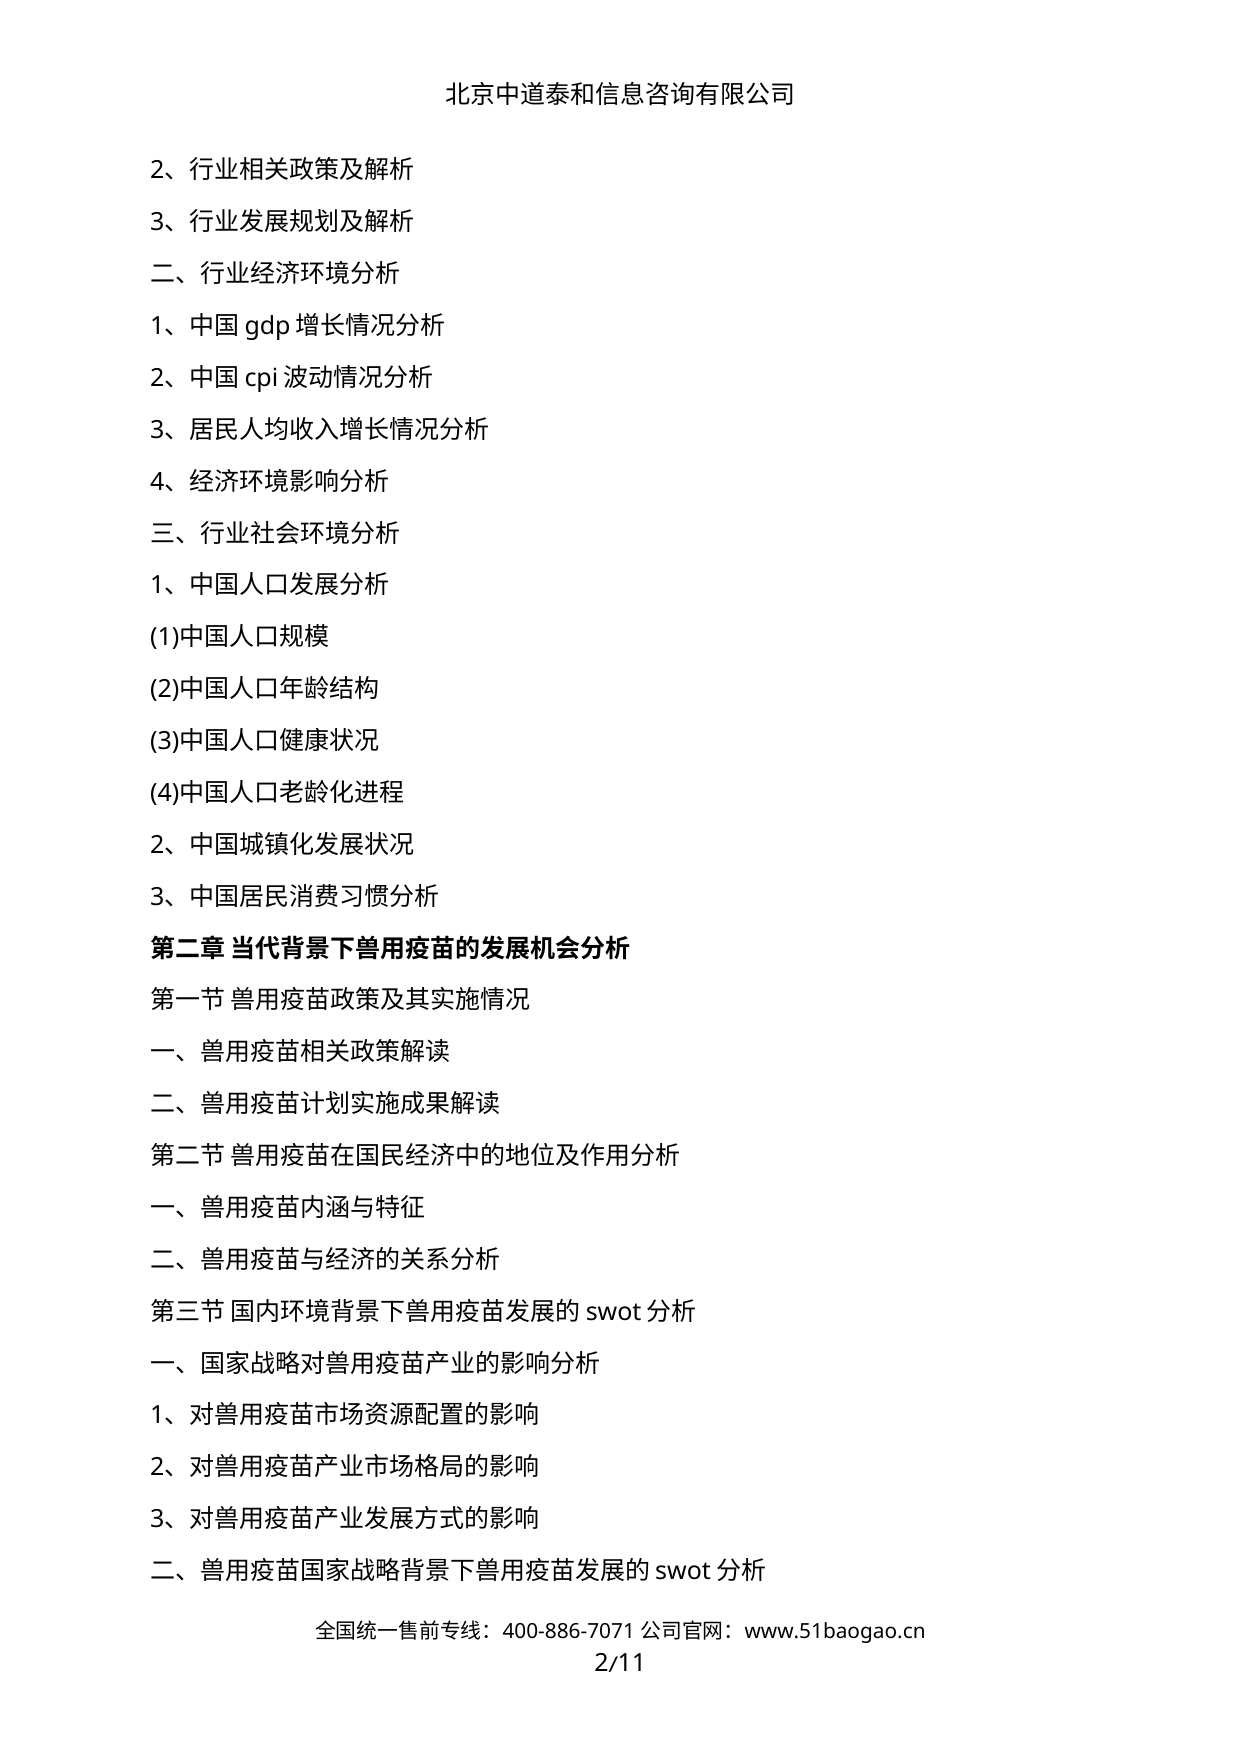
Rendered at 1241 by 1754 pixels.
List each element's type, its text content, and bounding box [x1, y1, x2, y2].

text 第一节 兽用疫苗政策及其实施情况 [150, 980, 1090, 1016]
text 二、兽用疫苗计划实施成果解读 [150, 1084, 1090, 1120]
text 第二节 兽用疫苗在国民经济中的地位及作用分析 [150, 1136, 1090, 1172]
text 第二章 当代背景下兽用疫苗的发展机会分析 [150, 928, 1090, 964]
text 二、兽用疫苗与经济的关系分析 [150, 1239, 1090, 1276]
text 2、中国cpi波动情况分析 [150, 357, 1090, 394]
text 一、国家战略对兽用疫苗产业的影响分析 [150, 1343, 1090, 1379]
text 2、对兽用疫苗产业市场格局的影响 [150, 1447, 1090, 1483]
text 1、中国gdp增长情况分析 [150, 306, 1090, 342]
text 3、行业发展规划及解析 [150, 202, 1090, 238]
text 二、行业经济环境分析 [150, 254, 1090, 290]
text (4)中国人口老龄化进程 [150, 772, 1090, 809]
text (2)中国人口年龄结构 [150, 669, 1090, 705]
text 一、兽用疫苗相关政策解读 [150, 1032, 1090, 1068]
text 1、中国人口发展分析 [150, 565, 1090, 601]
text 3、中国居民消费习惯分析 [150, 876, 1090, 912]
text 3、居民人均收入增长情况分析 [150, 409, 1090, 446]
text 2、中国城镇化发展状况 [150, 824, 1090, 861]
text 二、兽用疫苗国家战略背景下兽用疫苗发展的swot分析 [150, 1551, 1090, 1587]
text 一、兽用疫苗内涵与特征 [150, 1187, 1090, 1224]
text 4、经济环境影响分析 [150, 461, 1090, 497]
text 三、行业社会环境分析 [150, 513, 1090, 549]
text 2、行业相关政策及解析 [150, 150, 1090, 186]
text 3、对兽用疫苗产业发展方式的影响 [150, 1499, 1090, 1535]
text (3)中国人口健康状况 [150, 721, 1090, 757]
text (1)中国人口规模 [150, 617, 1090, 653]
text 1、对兽用疫苗市场资源配置的影响 [150, 1395, 1090, 1431]
text 第三节 国内环境背景下兽用疫苗发展的swot分析 [150, 1291, 1090, 1327]
